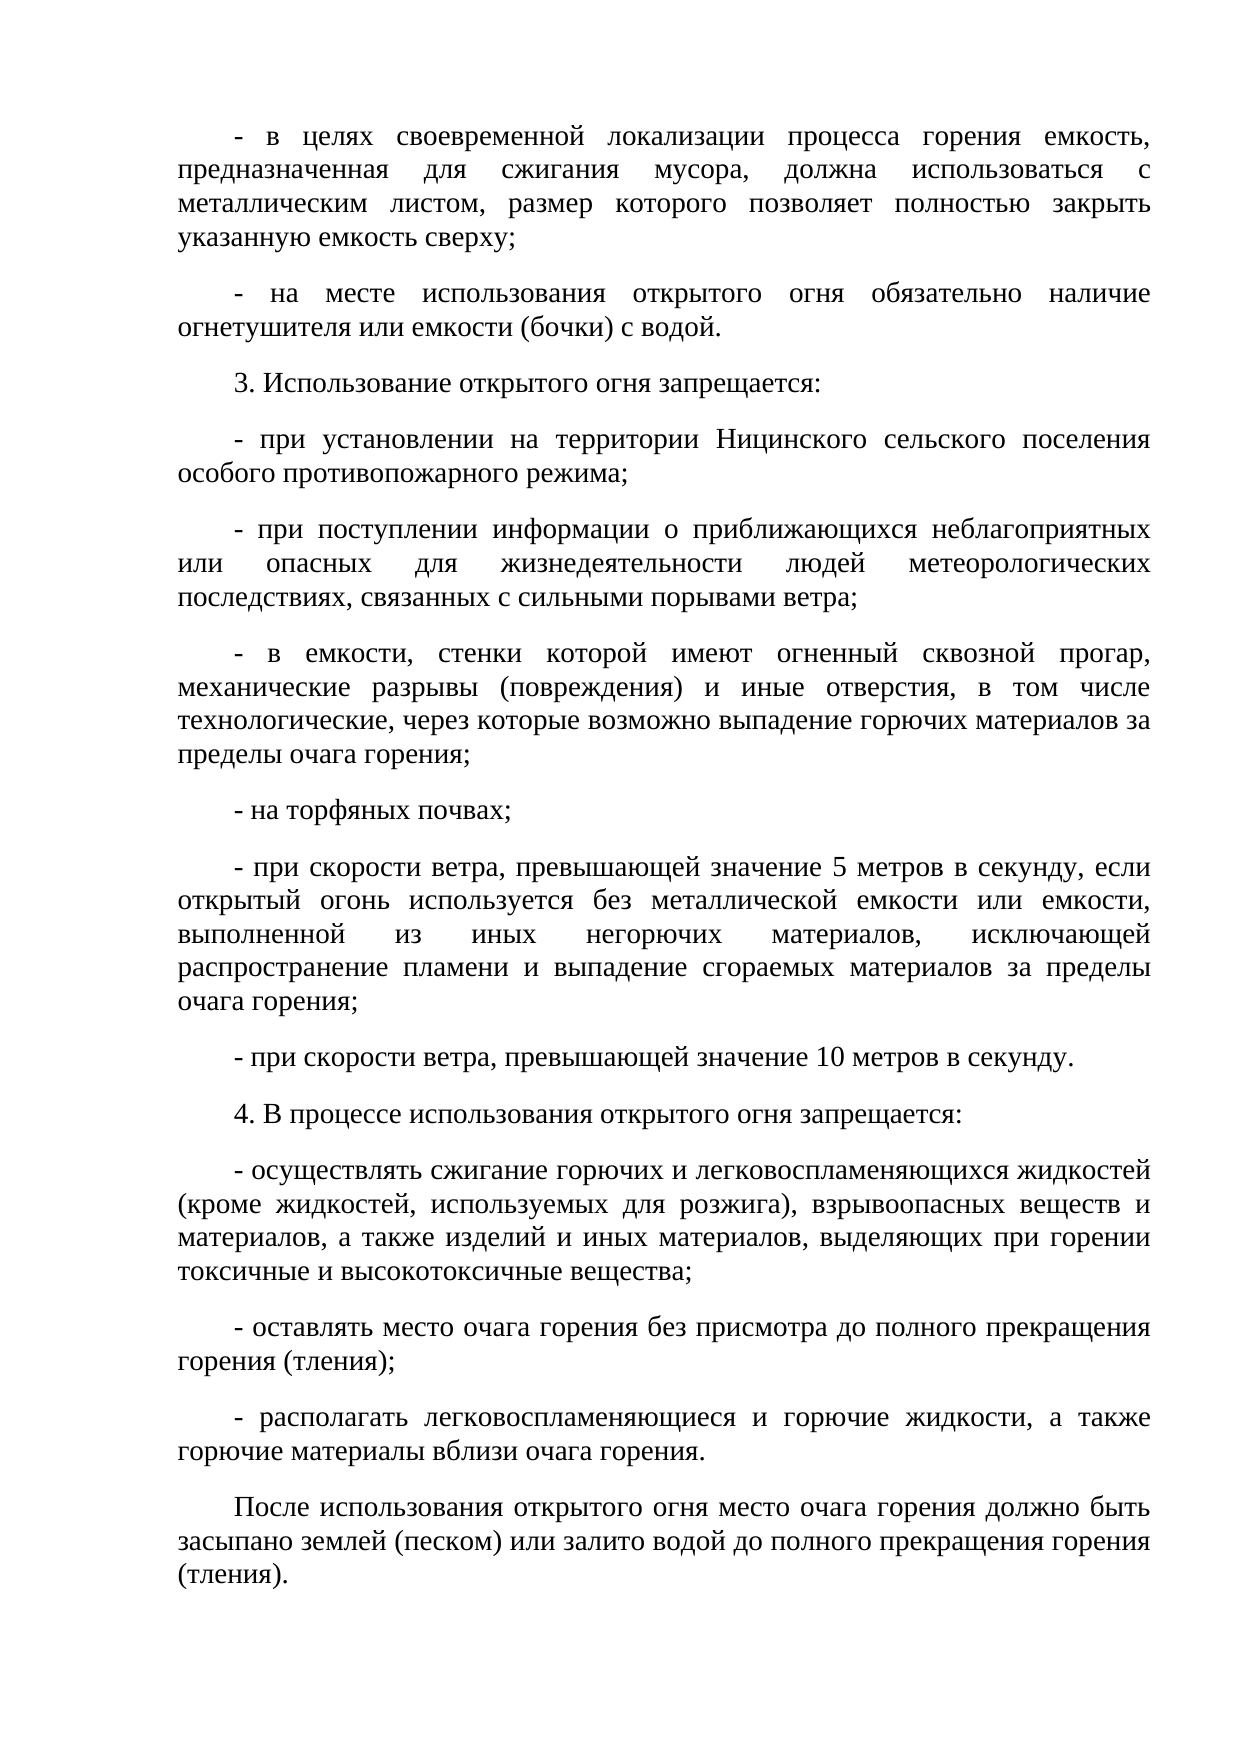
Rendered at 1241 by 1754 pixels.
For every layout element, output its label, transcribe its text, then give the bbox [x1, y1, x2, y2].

text - при установлении на территории Ницинского сельского поселения особого противопожарного режима; [177, 422, 1152, 489]
text - в целях своевременной локализации процесса горения емкость, предназначенная для сжигания мусора, должна использоваться с металлическим листом, размер которого позволяет полностью закрыть указанную емкость сверху; [177, 118, 1152, 252]
text - в емкости, стенки которой имеют огненный сквозной прогар, механические разрывы (повреждения) и иные отверстия, в том числе технологические, через которые возможно выпадение горючих материалов за пределы очага горения; [177, 635, 1152, 769]
text - на месте использования открытого огня обязательно наличие огнетушителя или емкости (бочки) с водой. [177, 275, 1152, 342]
text - располагать легковоспламеняющиеся и горючие жидкости, а также горючие материалы вблизи очага горения. [177, 1399, 1152, 1466]
text 4. В процессе использования открытого огня запрещается: [177, 1096, 1152, 1129]
text 3. Использование открытого огня запрещается: [177, 365, 1152, 399]
text - осуществлять сжигание горючих и легковоспламеняющихся жидкостей (кроме жидкостей, используемых для розжига), взрывоопасных веществ и материалов, а также изделий и иных материалов, выделяющих при горении токсичные и высокотоксичные вещества; [177, 1152, 1152, 1286]
text - на торфяных почвах; [177, 792, 1152, 826]
text - при скорости ветра, превышающей значение 10 метров в секунду. [177, 1039, 1152, 1073]
text - оставлять место очага горения без присмотра до полного прекращения горения (тления); [177, 1309, 1152, 1376]
text - при скорости ветра, превышающей значение 5 метров в секунду, если открытый огонь используется без металлической емкости или емкости, выполненной из иных негорючих материалов, исключающей распространение пламени и выпадение сгораемых материалов за пределы очага горения; [177, 849, 1152, 1016]
text После использования открытого огня место очага горения должно быть засыпано землей (песком) или залито водой до полного прекращения горения (тления). [177, 1489, 1152, 1590]
text - при поступлении информации о приближающихся неблагоприятных или опасных для жизнедеятельности людей метеорологических последствиях, связанных с сильными порывами ветра; [177, 512, 1152, 612]
